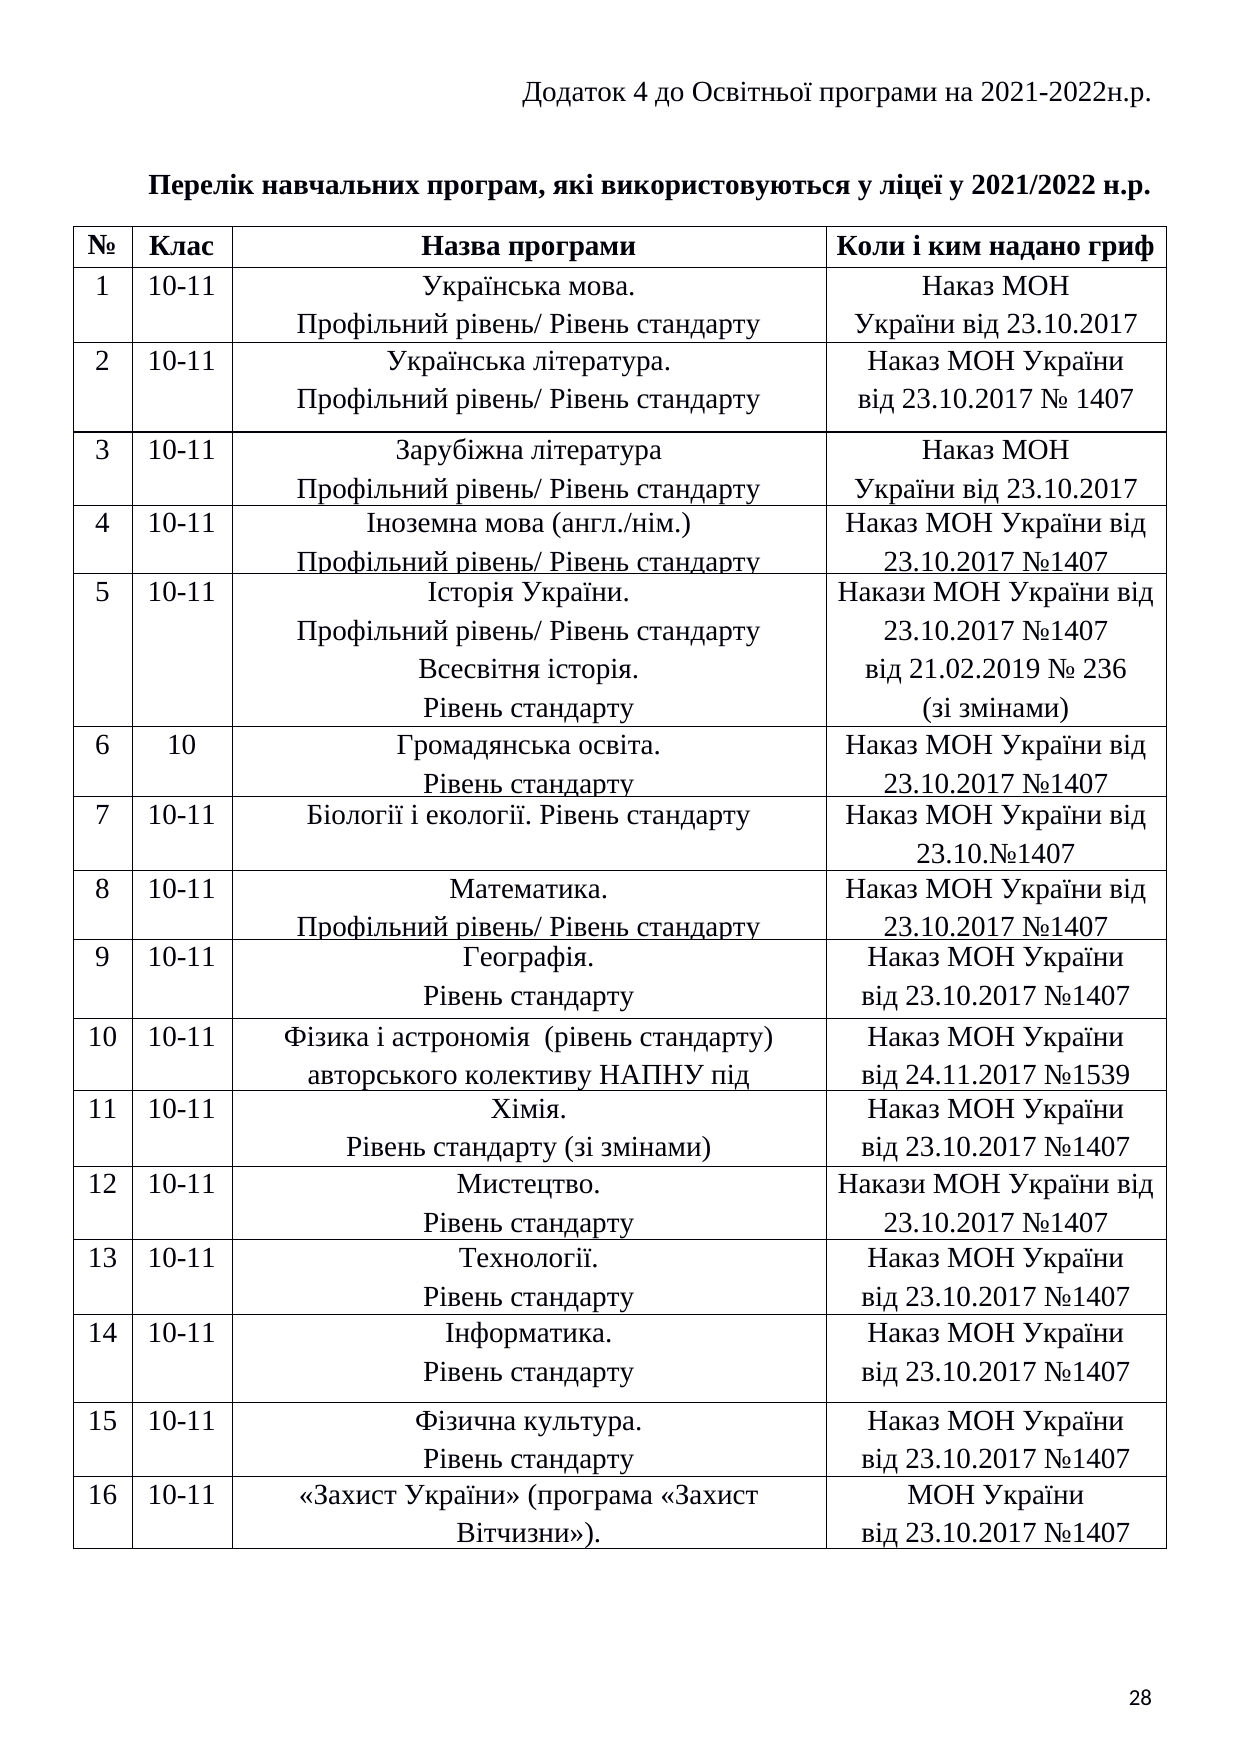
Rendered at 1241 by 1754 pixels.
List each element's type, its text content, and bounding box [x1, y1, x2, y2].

text Додаток 4 до Освітньої програми на 2021-2022н.р. [148, 74, 1152, 107]
table_cell 10-11 [133, 1403, 232, 1476]
table_cell Наказ МОН України від 23.10.2017 №1407 [827, 871, 1166, 938]
table_cell Історія України. Профільний рівень/ Рівень стандарту Всесвітня історія. Рівень стандарту [233, 574, 826, 726]
table_cell 9 [74, 940, 132, 1018]
table_cell Українська література. Профільний рівень/ Рівень стандарту [233, 343, 826, 431]
text Перелік навчальних програм, які використовуються у ліцеї у 2021/2022 н.р. [148, 167, 1152, 200]
table_cell Математика. Профільний рівень/ Рівень стандарту [233, 871, 826, 938]
table_cell 4 [74, 506, 132, 573]
table_cell Наказ МОН України від 23.10.2017 №1407 [827, 268, 1166, 342]
table_cell 6 [74, 727, 132, 796]
table_cell 10-11 [133, 1240, 232, 1314]
table_cell Наказ МОН України від 23.10.2017 №1407 [827, 1403, 1166, 1476]
table_cell 10-11 [133, 574, 232, 726]
table_cell Фізика і астрономія (рівень стандарту) авторського колективу НАПНУ під керівництвом Ляшенка О. І. [233, 1019, 826, 1090]
table_cell 10-11 [133, 1315, 232, 1402]
table_cell Громадянська освіта. Рівень стандарту [233, 727, 826, 796]
table_cell Хімія. Рівень стандарту (зі змінами) [233, 1091, 826, 1166]
table_cell 12 [74, 1167, 132, 1239]
table_cell 8 [74, 871, 132, 938]
table_cell 15 [74, 1403, 132, 1476]
table_cell Наказ МОН України від 23.10.2017 №1407 [827, 940, 1166, 1018]
table_cell 10-11 [133, 940, 232, 1018]
table_cell 10-11 [133, 433, 232, 504]
table_cell Іноземна мова (англ./нім.) Профільний рівень/ Рівень стандарту [233, 506, 826, 573]
table_cell 10-11 [133, 343, 232, 431]
table_cell Інформатика. Рівень стандарту [233, 1315, 826, 1402]
table_cell Наказ МОН України від 24.11.2017 №1539 [827, 1019, 1166, 1090]
table_cell 7 [74, 797, 132, 870]
table_cell 10-11 [133, 1167, 232, 1239]
table_cell «Захист України» (програма «Захист Вітчизни»). Рівень стандарту [233, 1477, 826, 1548]
table_header Коли і ким надано гриф [827, 227, 1166, 267]
table_cell 10-11 [133, 797, 232, 870]
table_cell 2 [74, 343, 132, 431]
table_header Назва програми [233, 227, 826, 267]
table_cell 5 [74, 574, 132, 726]
table_cell Географія. Рівень стандарту [233, 940, 826, 1018]
table_cell Наказ МОН України від 23.10.2017 №1407 [827, 1091, 1166, 1166]
table_cell 10 [74, 1019, 132, 1090]
table_cell Наказ МОН України від 23.10.2017 №1407 [827, 506, 1166, 573]
table_cell Накази МОН України від 23.10.2017 №1407 від 21.02.2019 № 236 (зі змінами) [827, 574, 1166, 726]
table_cell Наказ МОН України від 23.10.2017 №1407 [827, 727, 1166, 796]
table_cell 10-11 [133, 506, 232, 573]
table_cell 1 [74, 268, 132, 342]
table_cell Зарубіжна література Профільний рівень/ Рівень стандарту [233, 433, 826, 504]
table_cell Наказ МОН України від 23.10.2017 № 1407 [827, 343, 1166, 431]
table_header № з/п [74, 227, 132, 267]
table_cell 10-11 [133, 1477, 232, 1548]
table_cell 11 [74, 1091, 132, 1166]
table_cell Мистецтво. Рівень стандарту [233, 1167, 826, 1239]
table_cell 16 [74, 1477, 132, 1548]
table_cell 10-11 [133, 268, 232, 342]
table_cell 10-11 [133, 1019, 232, 1090]
table_cell Біології і екології. Рівень стандарту [233, 797, 826, 870]
table_cell 13 [74, 1240, 132, 1314]
table_cell Наказ МОН України від 23.10.№1407 [827, 797, 1166, 870]
table_cell 10 [133, 727, 232, 796]
table_header Клас [133, 227, 232, 267]
table_cell 10-11 [133, 871, 232, 938]
table_cell Фізична культура. Рівень стандарту [233, 1403, 826, 1476]
table_cell Технології. Рівень стандарту [233, 1240, 826, 1314]
table_cell Наказ МОН України від 23.10.2017 №1407 [827, 1315, 1166, 1402]
table_cell Накази МОН України від 23.10.2017 №1407 [827, 1167, 1166, 1239]
table_cell 14 [74, 1315, 132, 1402]
table_cell 10-11 [133, 1091, 232, 1166]
table_cell Українська мова. Профільний рівень/ Рівень стандарту [233, 268, 826, 342]
table_cell Наказ МОН України від 23.10.2017 №1407 [827, 1240, 1166, 1314]
table_cell 3 [74, 433, 132, 504]
table_cell Наказ МОН України від 23.10.2017 №1407 [827, 433, 1166, 504]
table_cell МОН України від 23.10.2017 №1407 [827, 1477, 1166, 1548]
